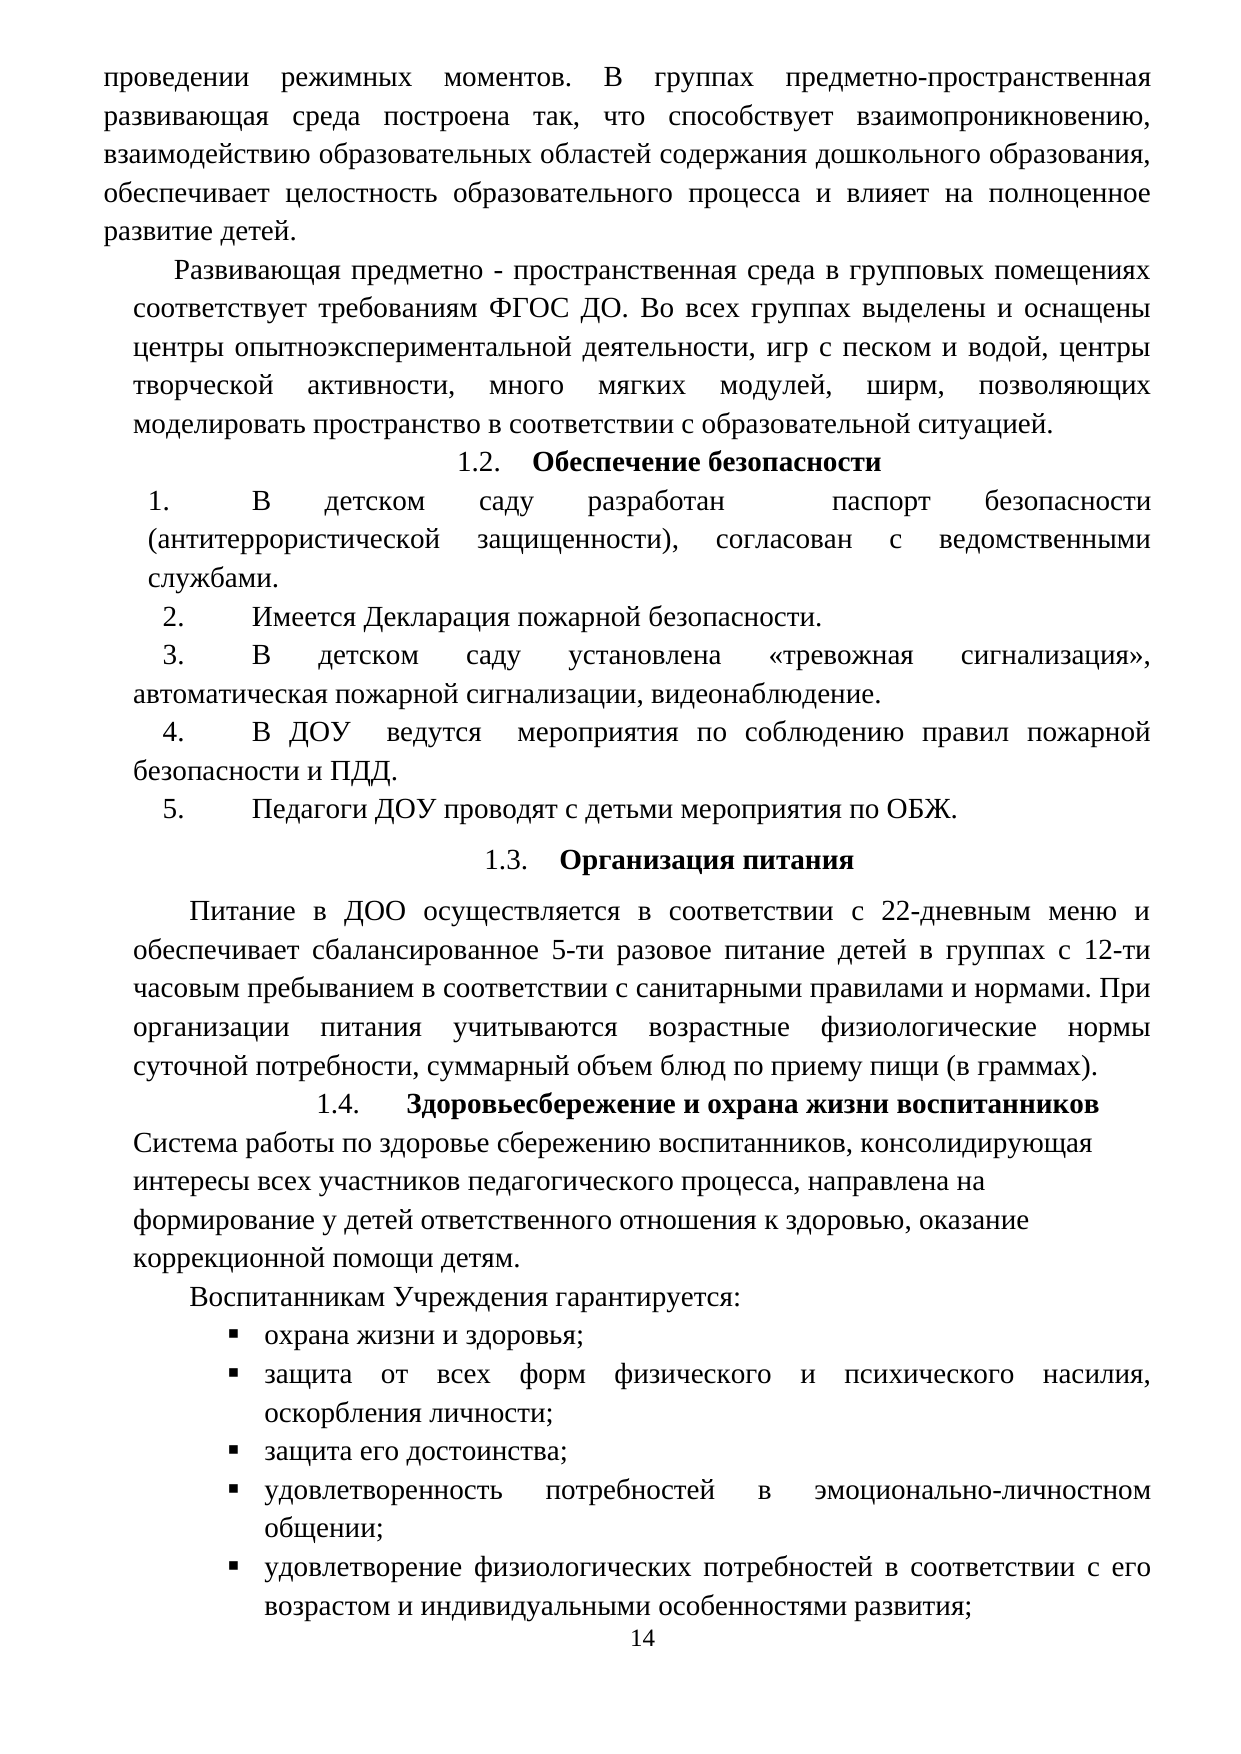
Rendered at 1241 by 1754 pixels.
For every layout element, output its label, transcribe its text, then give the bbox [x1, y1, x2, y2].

list защита его достоинства; [227, 1433, 1152, 1467]
list Педагоги ДОУ проводят с детьми мероприятия по ОБЖ. [133, 791, 1152, 825]
list В детском саду установлена «тревожная сигнализация», автоматическая пожарной сигнализации, видеонаблюдение. [133, 637, 1152, 709]
list удовлетворение физиологических потребностей в соответствии с его возрастом и индивидуальными особенностями развития; [227, 1549, 1152, 1621]
list Обеспечение безопасности [187, 444, 1152, 478]
list защита от всех форм физического и психического насилия, оскорбления личности; [227, 1356, 1152, 1428]
list Имеется Декларация пожарной безопасности. [133, 599, 1152, 632]
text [103, 59, 1152, 247]
list В детском саду разработан паспорт безопасности (антитеррористической защищенности), согласован с ведомственными службами. [148, 483, 1152, 594]
list Организация питания [187, 842, 1152, 876]
list охрана жизни и здоровья; [227, 1317, 1152, 1351]
list В ДОУ ведутся мероприятия по соблюдению правил пожарной безопасности и ПДД. [133, 714, 1152, 786]
text Система работы по здоровье сбережению воспитанников, консолидирующая интересы всех участников педагогического процесса, направлена на формирование у детей ответственного отношения к здоровью, оказание коррекционной помощи детям. [133, 1125, 1152, 1274]
text Питание в ДОО осуществляется в соответствии с 22-дневным меню и обеспечивает сбалансированное 5-ти разовое питание детей в группах с 12-ти часовым пребыванием в соответствии с санитарными правилами и нормами. При организации питания учитываются возрастные физиологические нормы суточной потребности, суммарный объем блюд по приему пищи (в граммах). [133, 893, 1152, 1081]
list Здоровьесбережение и охрана жизни воспитанников [208, 1086, 1152, 1120]
text Воспитанникам Учреждения гарантируется: [133, 1279, 1152, 1312]
list удовлетворенность потребностей в эмоционально-личностном общении; [227, 1472, 1152, 1544]
text Развивающая предметно - пространственная среда в групповых помещениях соответствует требованиям ФГОС ДО. Во всех группах выделены и оснащены центры опытноэкспериментальной деятельности, игр с песком и водой, центры творческой активности, много мягких модулей, ширм, позволяющих моделировать пространство в соответствии с образовательной ситуацией. [133, 252, 1152, 439]
